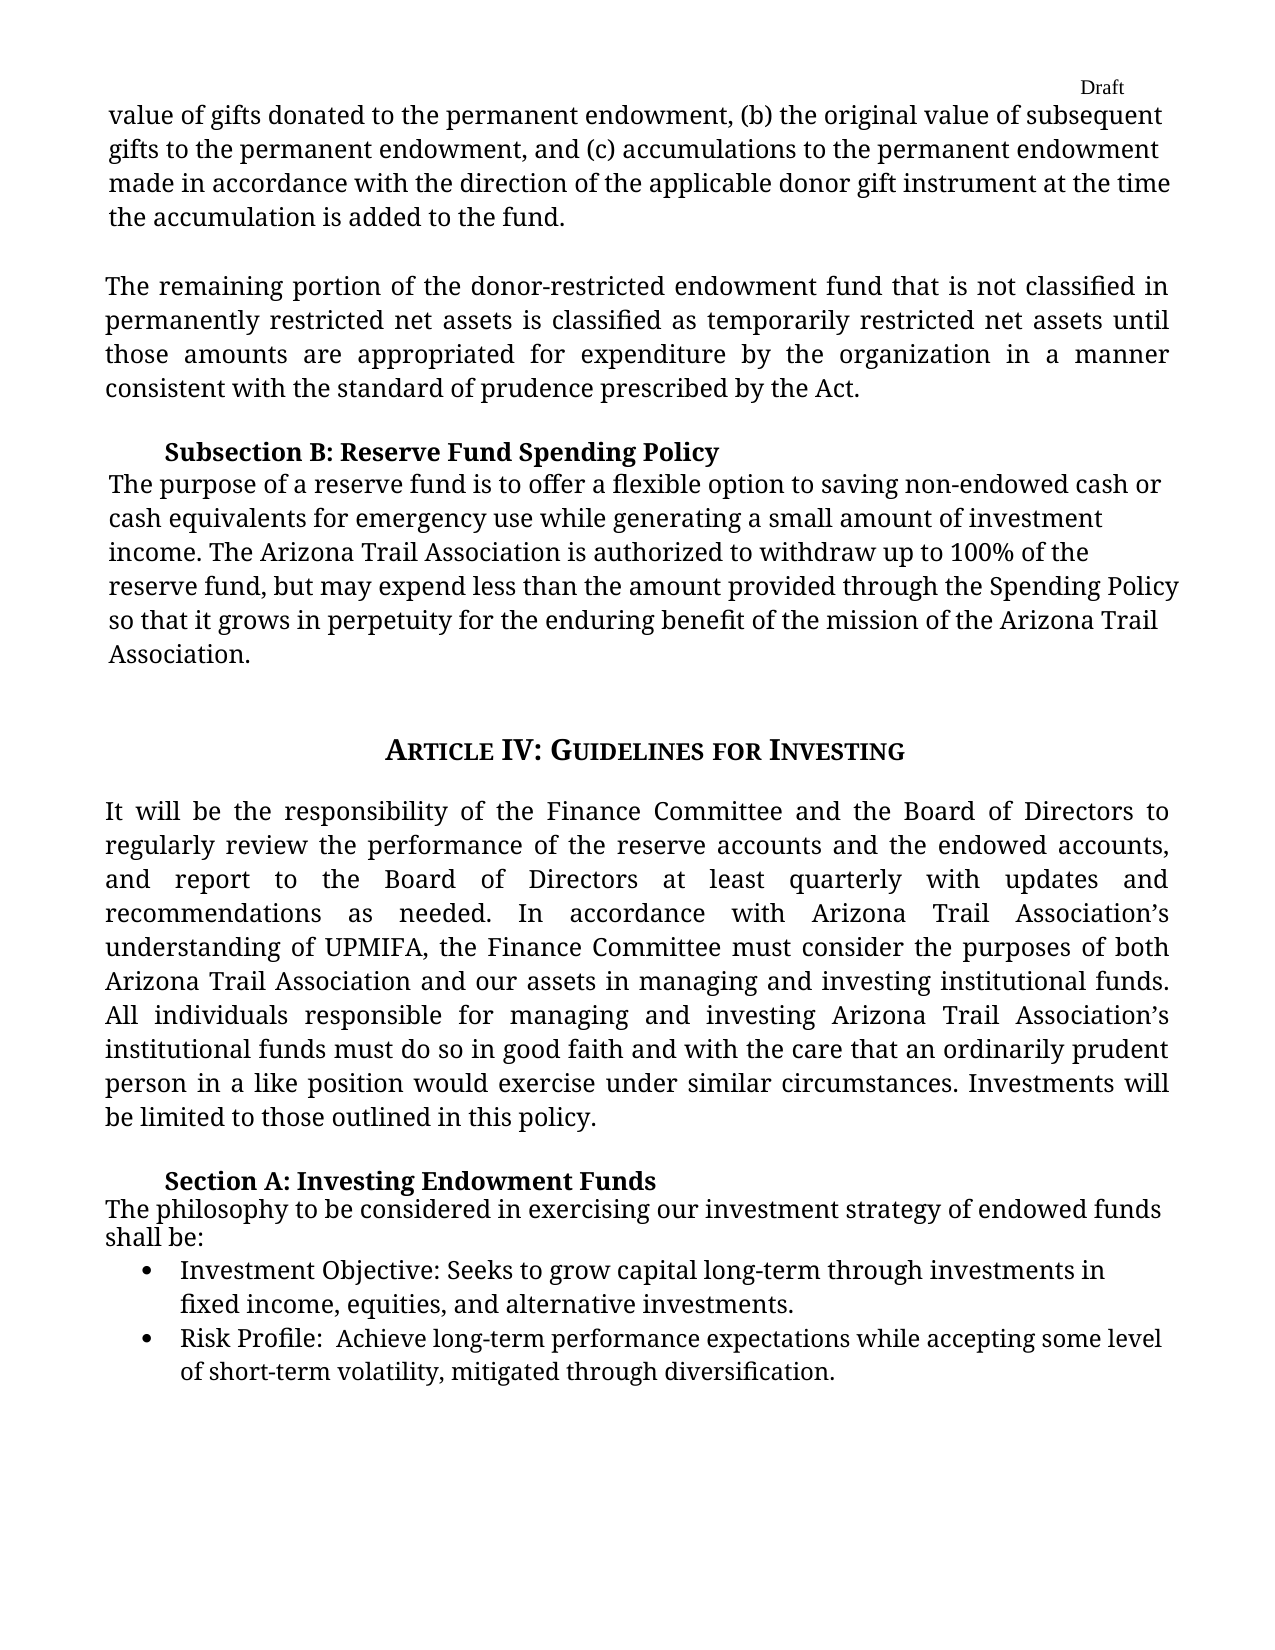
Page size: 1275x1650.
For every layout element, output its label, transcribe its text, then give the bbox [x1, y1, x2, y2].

text It will be the responsibility of the Finance Committee and the Board of Directors to regularly review the performance of the reserve accounts and the endowed accounts, and report to the Board of Directors at least quarterly with updates and recommendations as needed. In accordance with Arizona Trail Association’s understanding of UPMIFA, the Finance Committee must consider the purposes of both Arizona Trail Association and our assets in managing and investing institutional funds. All individuals responsible for managing and investing Arizona Trail Association’s institutional funds must do so in good faith and with the care that an ordinarily prudent person in a like position would exercise under similar circumstances. Investments will be limited to those outlined in this policy. [105, 793, 1170, 1134]
subtitle Article IV: Guidelines for Investing [104, 729, 1185, 768]
text The philosophy to be considered in exercising our investment strategy of endowed funds shall be: [105, 1196, 1185, 1252]
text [108, 98, 1185, 234]
subtitle Subsection B: Reserve Fund Spending Policy [164, 438, 1185, 467]
subtitle Section A: Investing Endowment Funds [164, 1168, 1185, 1196]
text The remaining portion of the donor-restricted endowment fund that is not classified in permanently restricted net assets is classified as temporarily restricted net assets until those amounts are appropriated for expenditure by the organization in a manner consistent with the standard of prudence prescribed by the Act. [105, 268, 1170, 404]
list Investment Objective: Seeks to grow capital long-term through investments in fixed income, equities, and alternative investments. [142, 1252, 1170, 1320]
list Risk Profile: Achieve long-term performance expectations while accepting some level of short-term volatility, mitigated through diversification. [142, 1320, 1170, 1387]
text The purpose of a reserve fund is to offer a flexible option to saving non-endowed cash or cash equivalents for emergency use while generating a small amount of investment income. The Arizona Trail Association is authorized to withdraw up to 100% of the reserve fund, but may expend less than the amount provided through the Spending Policy so that it grows in perpetuity for the enduring benefit of the mission of the Arizona Trail Association. [108, 467, 1185, 671]
